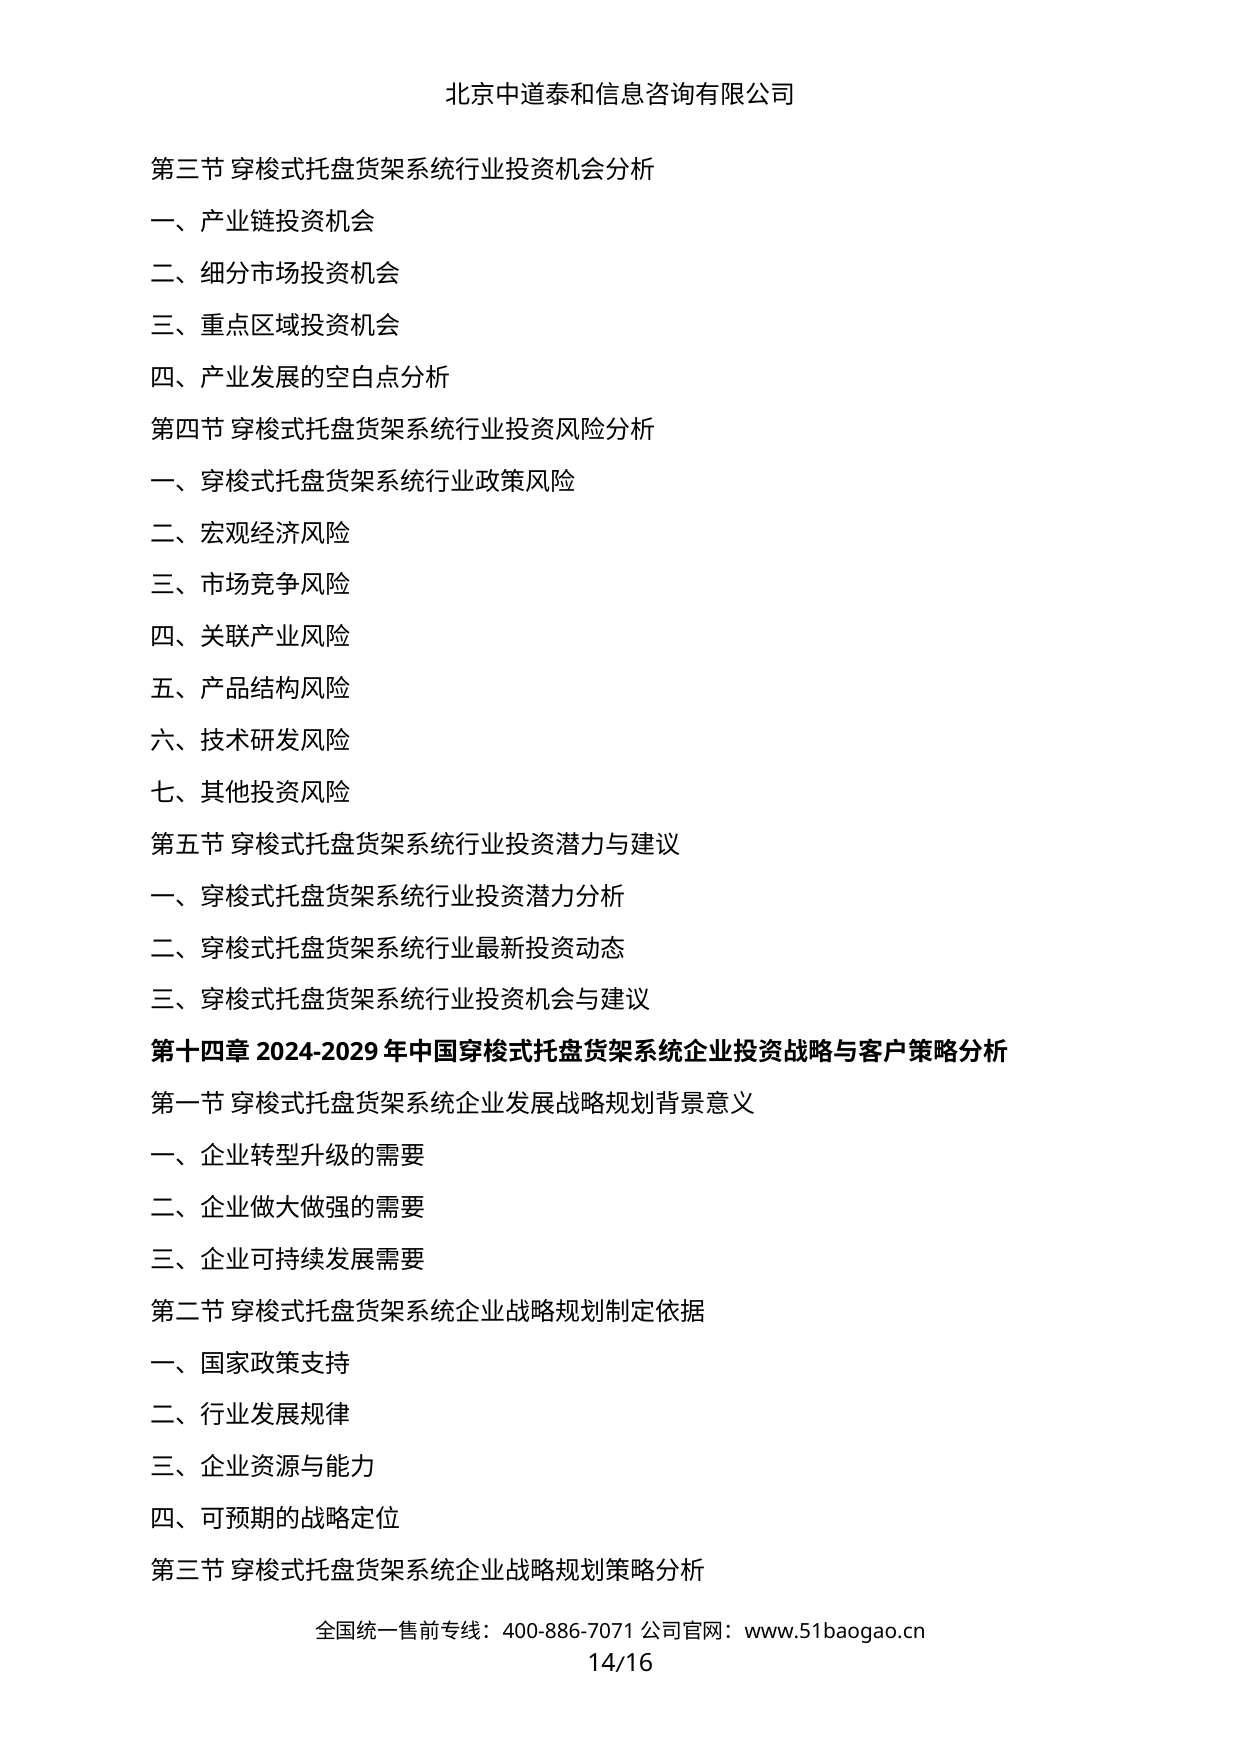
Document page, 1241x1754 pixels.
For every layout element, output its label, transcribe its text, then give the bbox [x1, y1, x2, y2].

text 四、关联产业风险 [150, 617, 1090, 653]
text 二、行业发展规律 [150, 1395, 1090, 1431]
text 三、重点区域投资机会 [150, 306, 1090, 342]
text 一、国家政策支持 [150, 1343, 1090, 1379]
text 第一节 穿梭式托盘货架系统企业发展战略规划背景意义 [150, 1084, 1090, 1120]
text 四、产业发展的空白点分析 [150, 357, 1090, 394]
text 一、企业转型升级的需要 [150, 1136, 1090, 1172]
text 第四节 穿梭式托盘货架系统行业投资风险分析 [150, 409, 1090, 446]
text 二、穿梭式托盘货架系统行业最新投资动态 [150, 928, 1090, 964]
text 第十四章 2024-2029年中国穿梭式托盘货架系统企业投资战略与客户策略分析 [150, 1032, 1090, 1068]
text 七、其他投资风险 [150, 772, 1090, 809]
text 六、技术研发风险 [150, 721, 1090, 757]
text 二、宏观经济风险 [150, 513, 1090, 549]
text 一、产业链投资机会 [150, 202, 1090, 238]
text 三、企业资源与能力 [150, 1447, 1090, 1483]
text 三、市场竞争风险 [150, 565, 1090, 601]
text 第三节 穿梭式托盘货架系统企业战略规划策略分析 [150, 1551, 1090, 1587]
text 一、穿梭式托盘货架系统行业政策风险 [150, 461, 1090, 497]
text 五、产品结构风险 [150, 669, 1090, 705]
text 三、穿梭式托盘货架系统行业投资机会与建议 [150, 980, 1090, 1016]
text 第三节 穿梭式托盘货架系统行业投资机会分析 [150, 150, 1090, 186]
text 第五节 穿梭式托盘货架系统行业投资潜力与建议 [150, 824, 1090, 861]
text 四、可预期的战略定位 [150, 1499, 1090, 1535]
text 一、穿梭式托盘货架系统行业投资潜力分析 [150, 876, 1090, 912]
text 二、企业做大做强的需要 [150, 1187, 1090, 1224]
text 二、细分市场投资机会 [150, 254, 1090, 290]
text 第二节 穿梭式托盘货架系统企业战略规划制定依据 [150, 1291, 1090, 1327]
text 三、企业可持续发展需要 [150, 1239, 1090, 1276]
